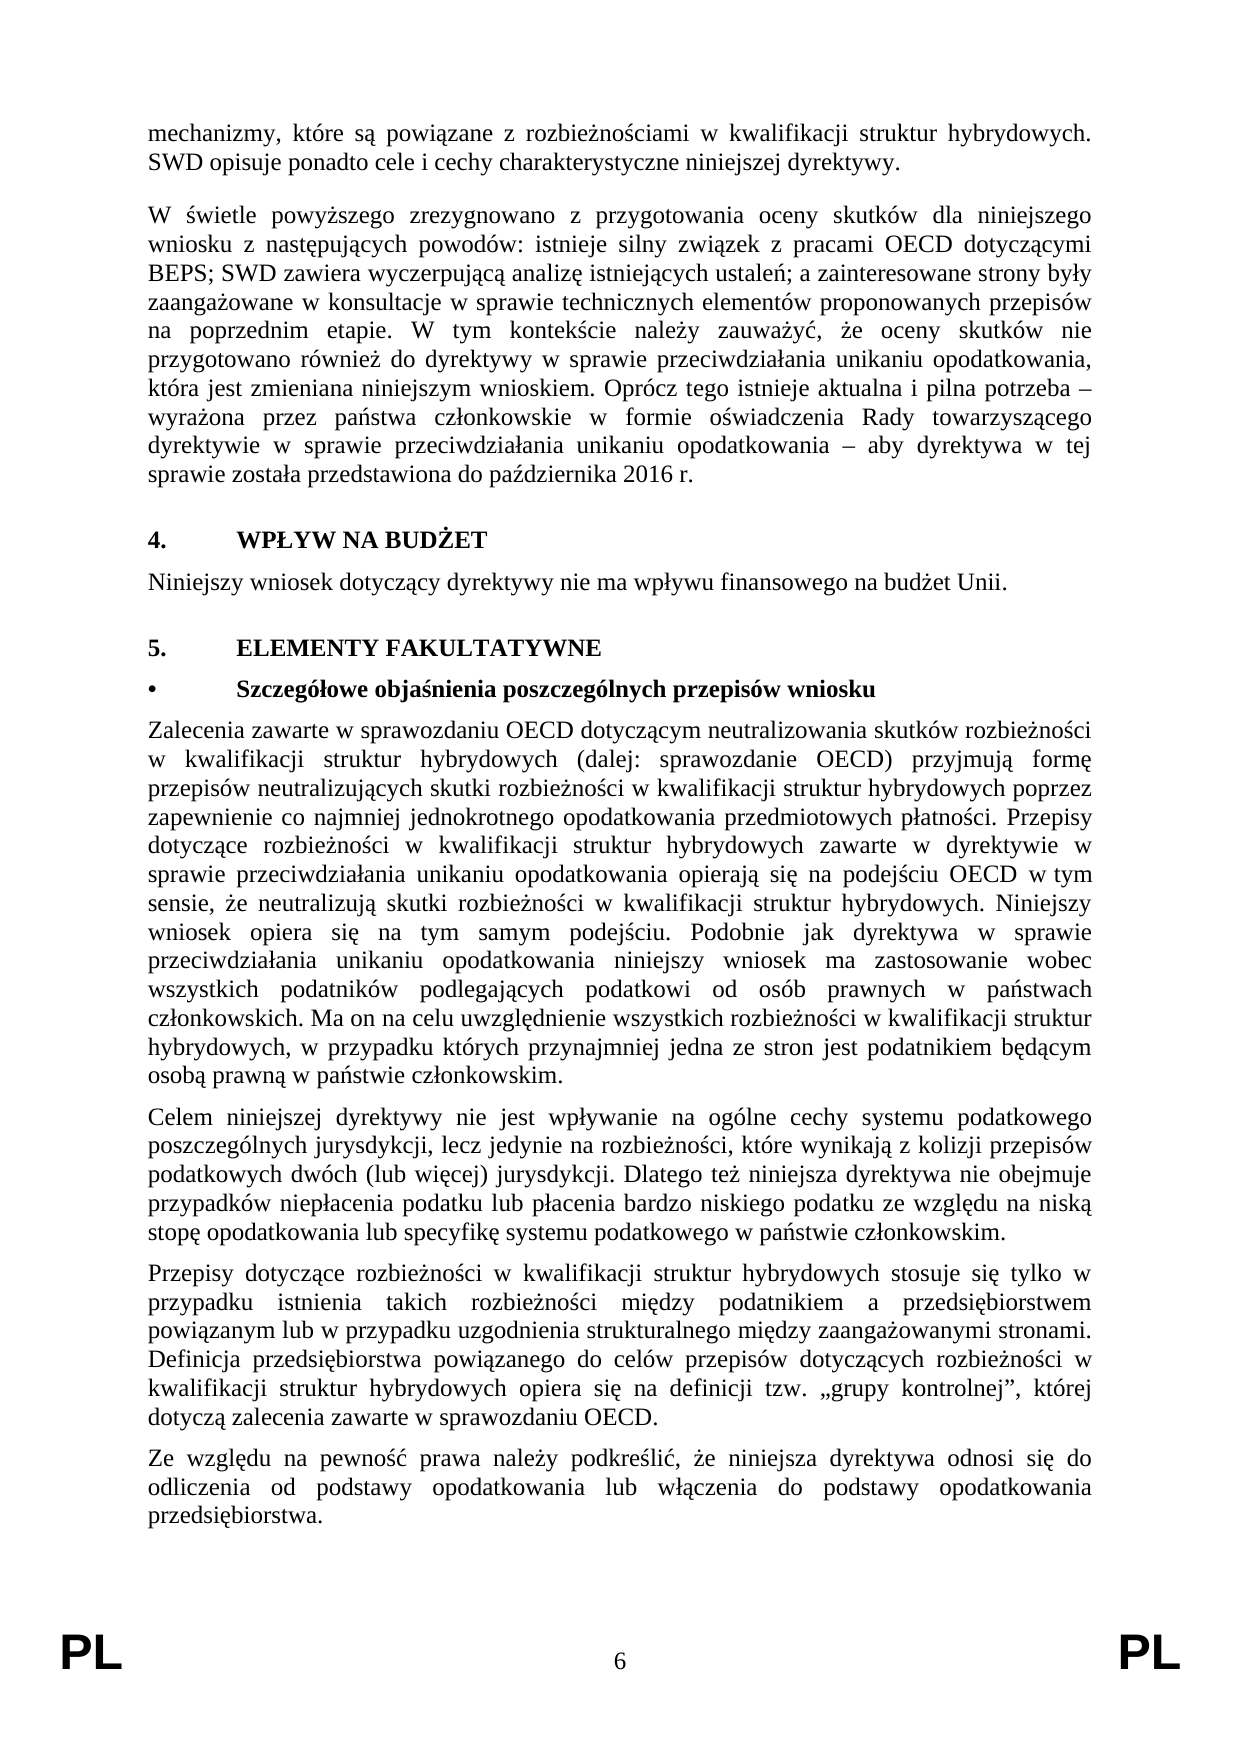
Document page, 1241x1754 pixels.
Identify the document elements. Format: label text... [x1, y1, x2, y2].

subtitle 5. ELEMENTY FAKULTATYWNE [148, 633, 1093, 662]
text Zalecenia zawarte w sprawozdaniu OECD dotyczącym neutralizowania skutków rozbieżności w kwalifikacji struktur hybrydowych (dalej: sprawozdanie OECD) przyjmują formę przepisów neutralizujących skutki rozbieżności w kwalifikacji struktur hybrydowych poprzez zapewnienie co najmniej jednokrotnego opodatkowania przedmiotowych płatności. Przepisy dotyczące rozbieżności w kwalifikacji struktur hybrydowych zawarte w dyrektywie w sprawie przeciwdziałania unikaniu opodatkowania opierają się na podejściu OECD w tym sensie, że neutralizują skutki rozbieżności w kwalifikacji struktur hybrydowych. Niniejszy wniosek opiera się na tym samym podejściu. Podobnie jak dyrektywa w sprawie przeciwdziałania unikaniu opodatkowania niniejszy wniosek ma zastosowanie wobec wszystkich podatników podlegających podatkowi od osób prawnych w państwach członkowskich. Ma on na celu uwzględnienie wszystkich rozbieżności w kwalifikacji struktur hybrydowych, w przypadku których przynajmniej jedna ze stron jest podatnikiem będącym osobą prawną w państwie członkowskim. [148, 716, 1093, 1089]
subtitle • Szczegółowe objaśnienia poszczególnych przepisów wniosku [148, 674, 1093, 703]
text W świetle powyższego zrezygnowano z przygotowania oceny skutków dla niniejszego wniosku z następujących powodów: istnieje silny związek z pracami OECD dotyczącymi BEPS; SWD zawiera wyczerpującą analizę istniejących ustaleń; a zainteresowane strony były zaangażowane w konsultacje w sprawie technicznych elementów proponowanych przepisów na poprzednim etapie. W tym kontekście należy zauważyć, że oceny skutków nie przygotowano również do dyrektywy w sprawie przeciwdziałania unikaniu opodatkowania, która jest zmieniana niniejszym wnioskiem. Oprócz tego istnieje aktualna i pilna potrzeba – wyrażona przez państwa członkowskie w formie oświadczenia Rady towarzyszącego dyrektywie w sprawie przeciwdziałania unikaniu opodatkowania – aby dyrektywa w tej sprawie została przedstawiona do października 2016 r. [148, 201, 1093, 488]
text Ze względu na pewność prawa należy podkreślić, że niniejsza dyrektywa odnosi się do odliczenia od podstawy opodatkowania lub włączenia do podstawy opodatkowania przedsiębiorstwa. [148, 1443, 1093, 1529]
subtitle 4. WPŁYW NA BUDŻET [148, 526, 1093, 554]
text Niniejszy wniosek dotyczący dyrektywy nie ma wpływu finansowego na budżet Unii. [148, 567, 1093, 596]
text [148, 118, 1093, 176]
text Przepisy dotyczące rozbieżności w kwalifikacji struktur hybrydowych stosuje się tylko w przypadku istnienia takich rozbieżności między podatnikiem a przedsiębiorstwem powiązanym lub w przypadku uzgodnienia strukturalnego między zaangażowanymi stronami. Definicja przedsiębiorstwa powiązanego do celów przepisów dotyczących rozbieżności w kwalifikacji struktur hybrydowych opiera się na definicji tzw. „grupy kontrolnej”, której dotyczą zalecenia zawarte w sprawozdaniu OECD. [148, 1258, 1093, 1431]
text Celem niniejszej dyrektywy nie jest wpływanie na ogólne cechy systemu podatkowego poszczególnych jurysdykcji, lecz jedynie na rozbieżności, które wynikają z kolizji przepisów podatkowych dwóch (lub więcej) jurysdykcji. Dlatego też niniejsza dyrektywa nie obejmuje przypadków niepłacenia podatku lub płacenia bardzo niskiego podatku ze względu na niską stopę opodatkowania lub specyfikę systemu podatkowego w państwie członkowskim. [148, 1102, 1093, 1246]
